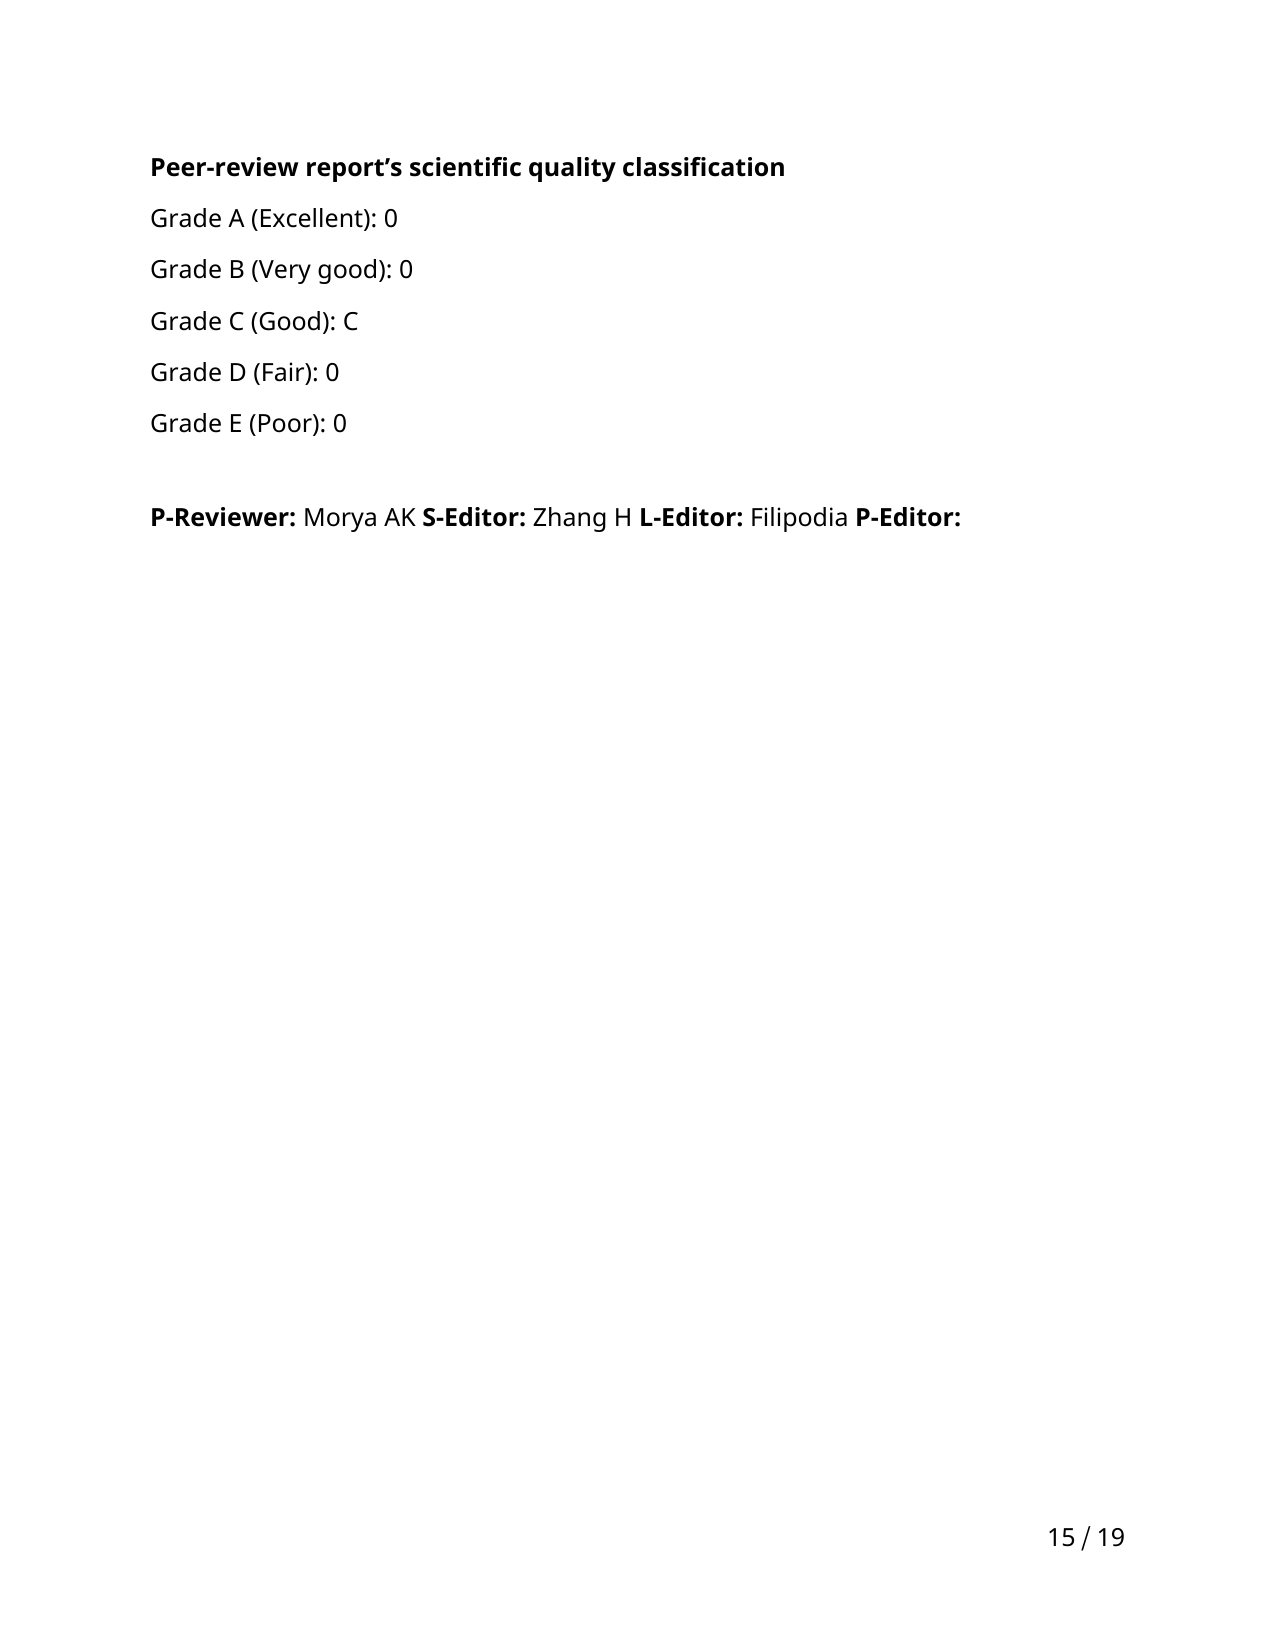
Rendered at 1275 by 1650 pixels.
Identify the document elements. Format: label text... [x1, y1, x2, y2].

text Peer-review report’s scientific quality classification [150, 150, 1125, 184]
text Grade E (Poor): 0 [150, 405, 1125, 439]
text P-Reviewer: Morya AK S-Editor: Zhang H L-Editor: Filipodia P-Editor: [150, 499, 1125, 533]
text Grade D (Fair): 0 [150, 354, 1125, 388]
text Grade C (Good): C [150, 303, 1125, 337]
text Grade A (Excellent): 0 [150, 201, 1125, 235]
text Grade B (Very good): 0 [150, 252, 1125, 286]
